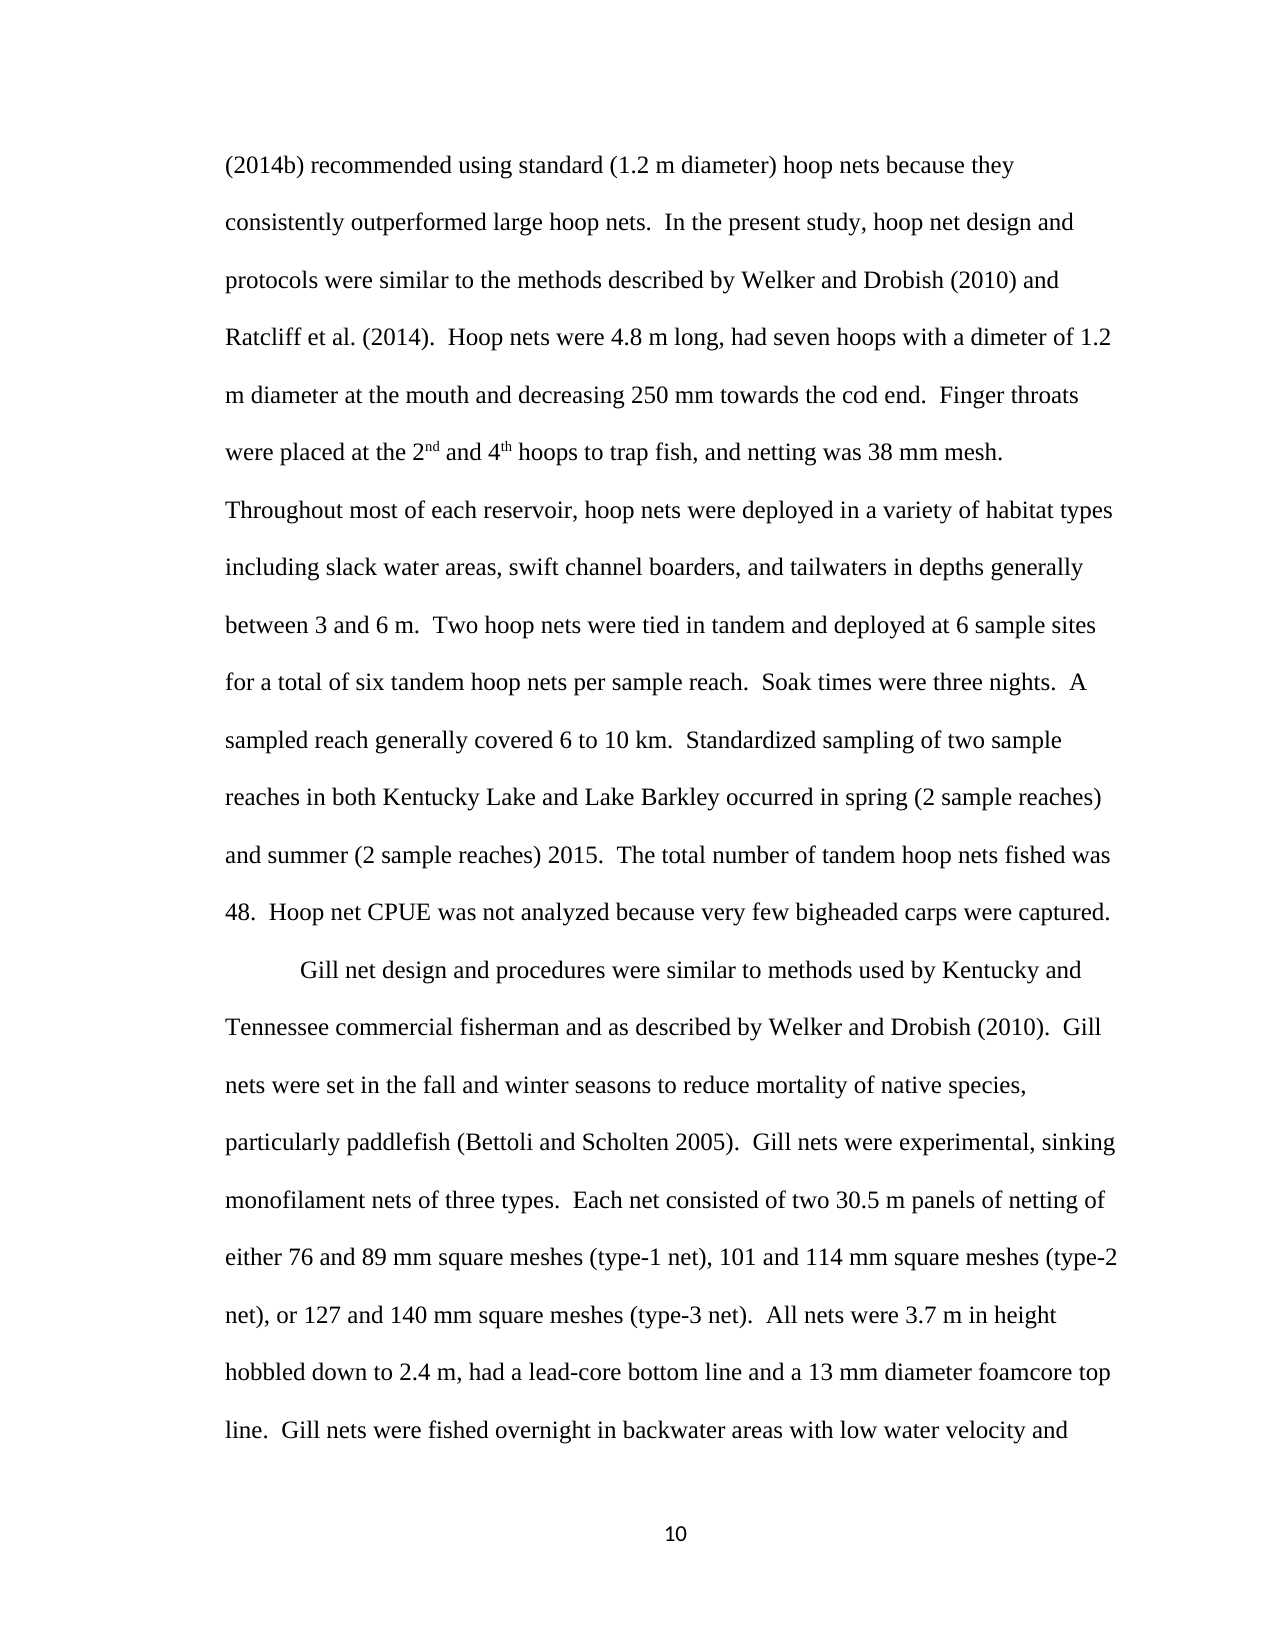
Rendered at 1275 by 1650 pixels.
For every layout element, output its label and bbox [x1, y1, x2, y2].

text [225, 955, 1125, 1444]
text [225, 150, 1125, 926]
